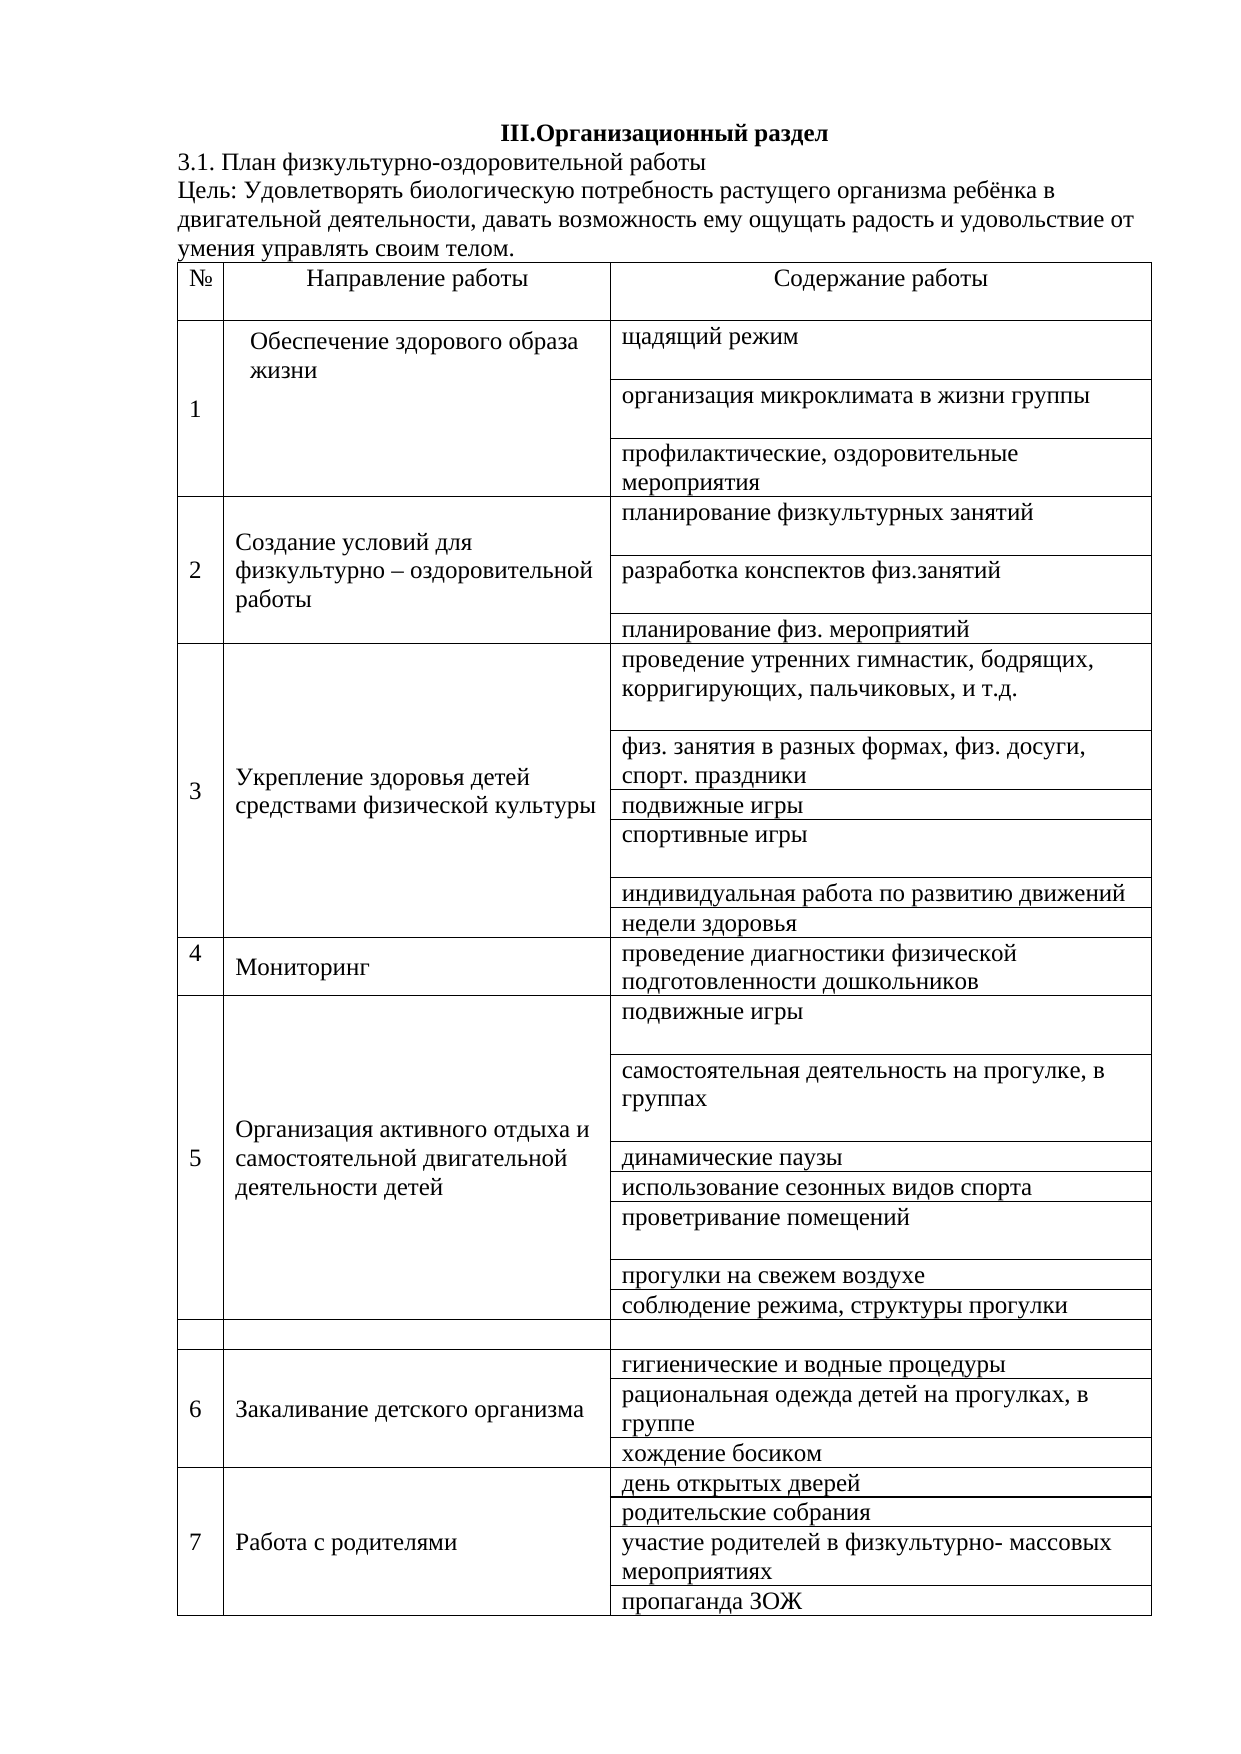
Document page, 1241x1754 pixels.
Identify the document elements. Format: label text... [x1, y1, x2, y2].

table_cell планирование физ. мероприятий [611, 614, 1151, 643]
table_cell 4 [178, 938, 223, 995]
table_cell соблюдение режима, структуры прогулки [611, 1290, 1151, 1319]
table_cell недели здоровья [611, 908, 1151, 937]
table_cell [611, 1320, 1151, 1348]
table_cell спортивные игры [611, 820, 1151, 877]
table_cell гигиенические и водные процедуры [611, 1350, 1151, 1378]
table_cell [224, 321, 610, 496]
table_cell планирование физкультурных занятий [611, 497, 1151, 554]
table_cell подвижные игры [611, 996, 1151, 1054]
table_cell профилактические, оздоровительные мероприятия [611, 439, 1151, 496]
table_header № [178, 263, 223, 320]
table_cell 5 [178, 996, 223, 1319]
table_cell Организация активного отдыха и самостоятельной двигательной деятельности детей [224, 996, 610, 1319]
table_cell использование сезонных видов спорта [611, 1172, 1151, 1201]
table_cell физ. занятия в разных формах, физ. досуги, спорт. праздники [611, 731, 1151, 789]
table_cell хождение босиком [611, 1438, 1151, 1467]
table_cell динамические паузы [611, 1142, 1151, 1171]
table_cell проведение диагностики физической подготовленности дошкольников [611, 938, 1151, 995]
table_cell Укрепление здоровья детей средствами физической культуры [224, 644, 610, 937]
table_cell 3 [178, 644, 223, 937]
table_cell подвижные игры [611, 790, 1151, 818]
table_cell Закаливание детского организма [224, 1350, 610, 1467]
table_cell щадящий режим [611, 321, 1151, 379]
table_cell индивидуальная работа по развитию движений [611, 878, 1151, 907]
table_cell прогулки на свежем воздухе [611, 1260, 1151, 1289]
table_cell Работа с родителями [224, 1468, 610, 1614]
table_cell Создание условий для физкультурно – оздоровительной работы [224, 497, 610, 643]
table_cell участие родителей в физкультурно- массовых мероприятиях [611, 1527, 1151, 1585]
table_cell рациональная одежда детей на прогулках, в группе [611, 1379, 1151, 1437]
table_cell Мониторинг [224, 938, 610, 995]
table_cell [224, 1320, 610, 1348]
table_cell проведение утренних гимнастик, бодрящих, корригирующих, пальчиковых, и т.д. [611, 644, 1151, 730]
table_cell самостоятельная деятельность на прогулке, в группах [611, 1055, 1151, 1141]
table_cell 7 [178, 1468, 223, 1614]
table_cell разработка конспектов физ.занятий [611, 556, 1151, 613]
text Цель: Удовлетворять биологическую потребность растущего организма ребёнка в двигательной деятельности, давать возможность ему ощущать радость и удовольствие от умения управлять своим телом. [177, 176, 1152, 262]
table_cell организация микроклимата в жизни группы [611, 380, 1151, 437]
table_cell 6 [178, 1350, 223, 1467]
table_cell день открытых дверей [611, 1468, 1151, 1496]
table_cell родительские собрания [611, 1498, 1151, 1526]
table_header Содержание работы [611, 263, 1151, 320]
table_cell [178, 1320, 223, 1348]
table_cell 1 [178, 321, 223, 496]
text 3.1. План физкультурно-оздоровительной работы [177, 147, 1152, 176]
table_cell 2 [178, 497, 223, 643]
table_header Направление работы [224, 263, 610, 320]
table_cell проветривание помещений [611, 1202, 1151, 1259]
text III.Организационный раздел [177, 118, 1152, 147]
table_cell пропаганда ЗОЖ [611, 1586, 1151, 1614]
